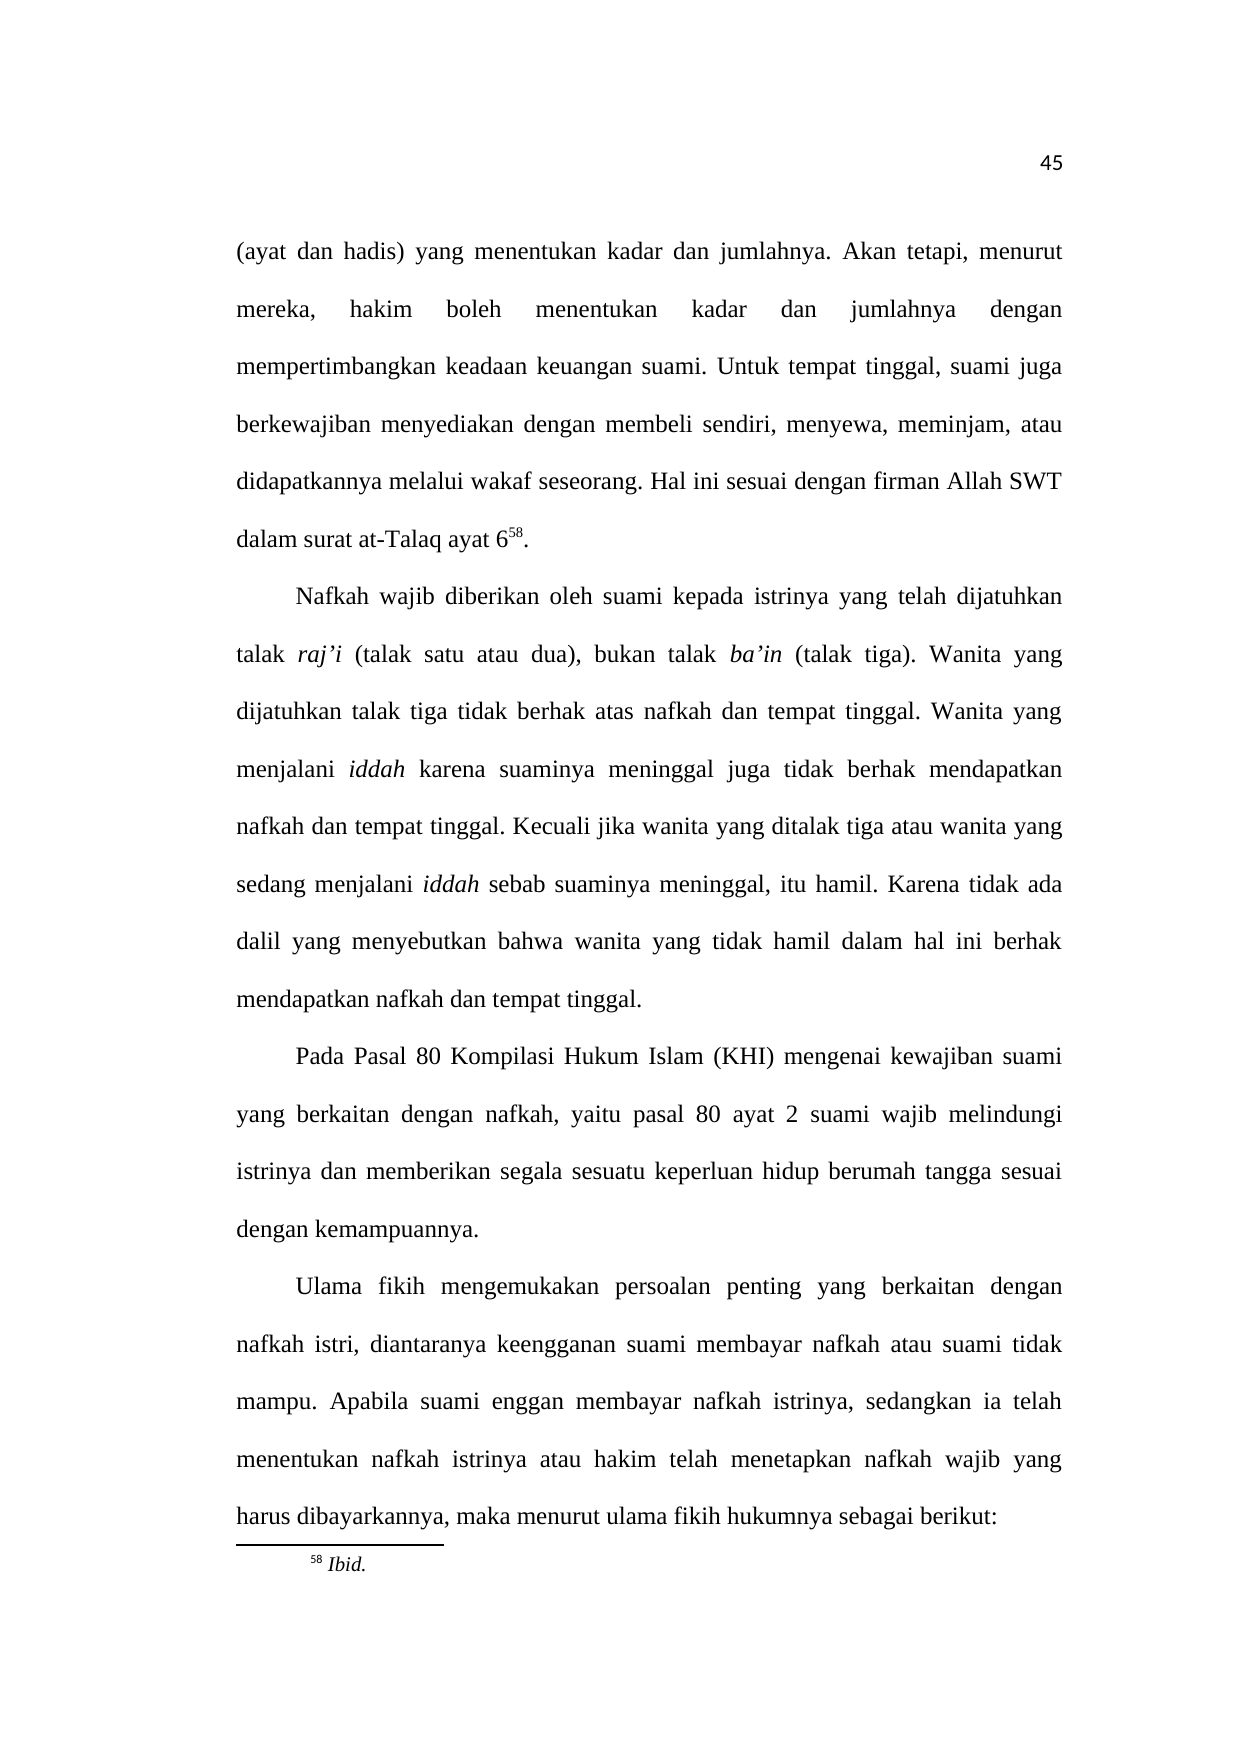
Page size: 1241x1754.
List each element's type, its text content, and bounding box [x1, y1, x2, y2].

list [236, 236, 1063, 553]
list Ulama fikih mengemukakan persoalan penting yang berkaitan dengan nafkah istri, diantaranya keengganan suami membayar nafkah atau suami tidak mampu. Apabila suami enggan membayar nafkah istrinya, sedangkan ia telah menentukan nafkah istrinya atau hakim telah menetapkan nafkah wajib yang harus dibayarkannya, maka menurut ulama fikih hukumnya sebagai berikut: [236, 1271, 1063, 1530]
list Pada Pasal 80 Kompilasi Hukum Islam (KHI) mengenai kewajiban suami yang berkaitan dengan nafkah, yaitu pasal 80 ayat 2 suami wajib melindungi istrinya dan memberikan segala sesuatu keperluan hidup berumah tangga sesuai dengan kemampuannya. [236, 1041, 1063, 1243]
list Nafkah wajib diberikan oleh suami kepada istrinya yang telah dijatuhkan talak raj’i (talak satu atau dua), bukan talak ba’in (talak tiga). Wanita yang dijatuhkan talak tiga tidak berhak atas nafkah dan tempat tinggal. Wanita yang menjalani iddah karena suaminya meninggal juga tidak berhak mendapatkan nafkah dan tempat tinggal. Kecuali jika wanita yang ditalak tiga atau wanita yang sedang menjalani iddah sebab suaminya meninggal, itu hamil. Karena tidak ada dalil yang menyebutkan bahwa wanita yang tidak hamil dalam hal ini berhak mendapatkan nafkah dan tempat tinggal. [236, 581, 1063, 1013]
